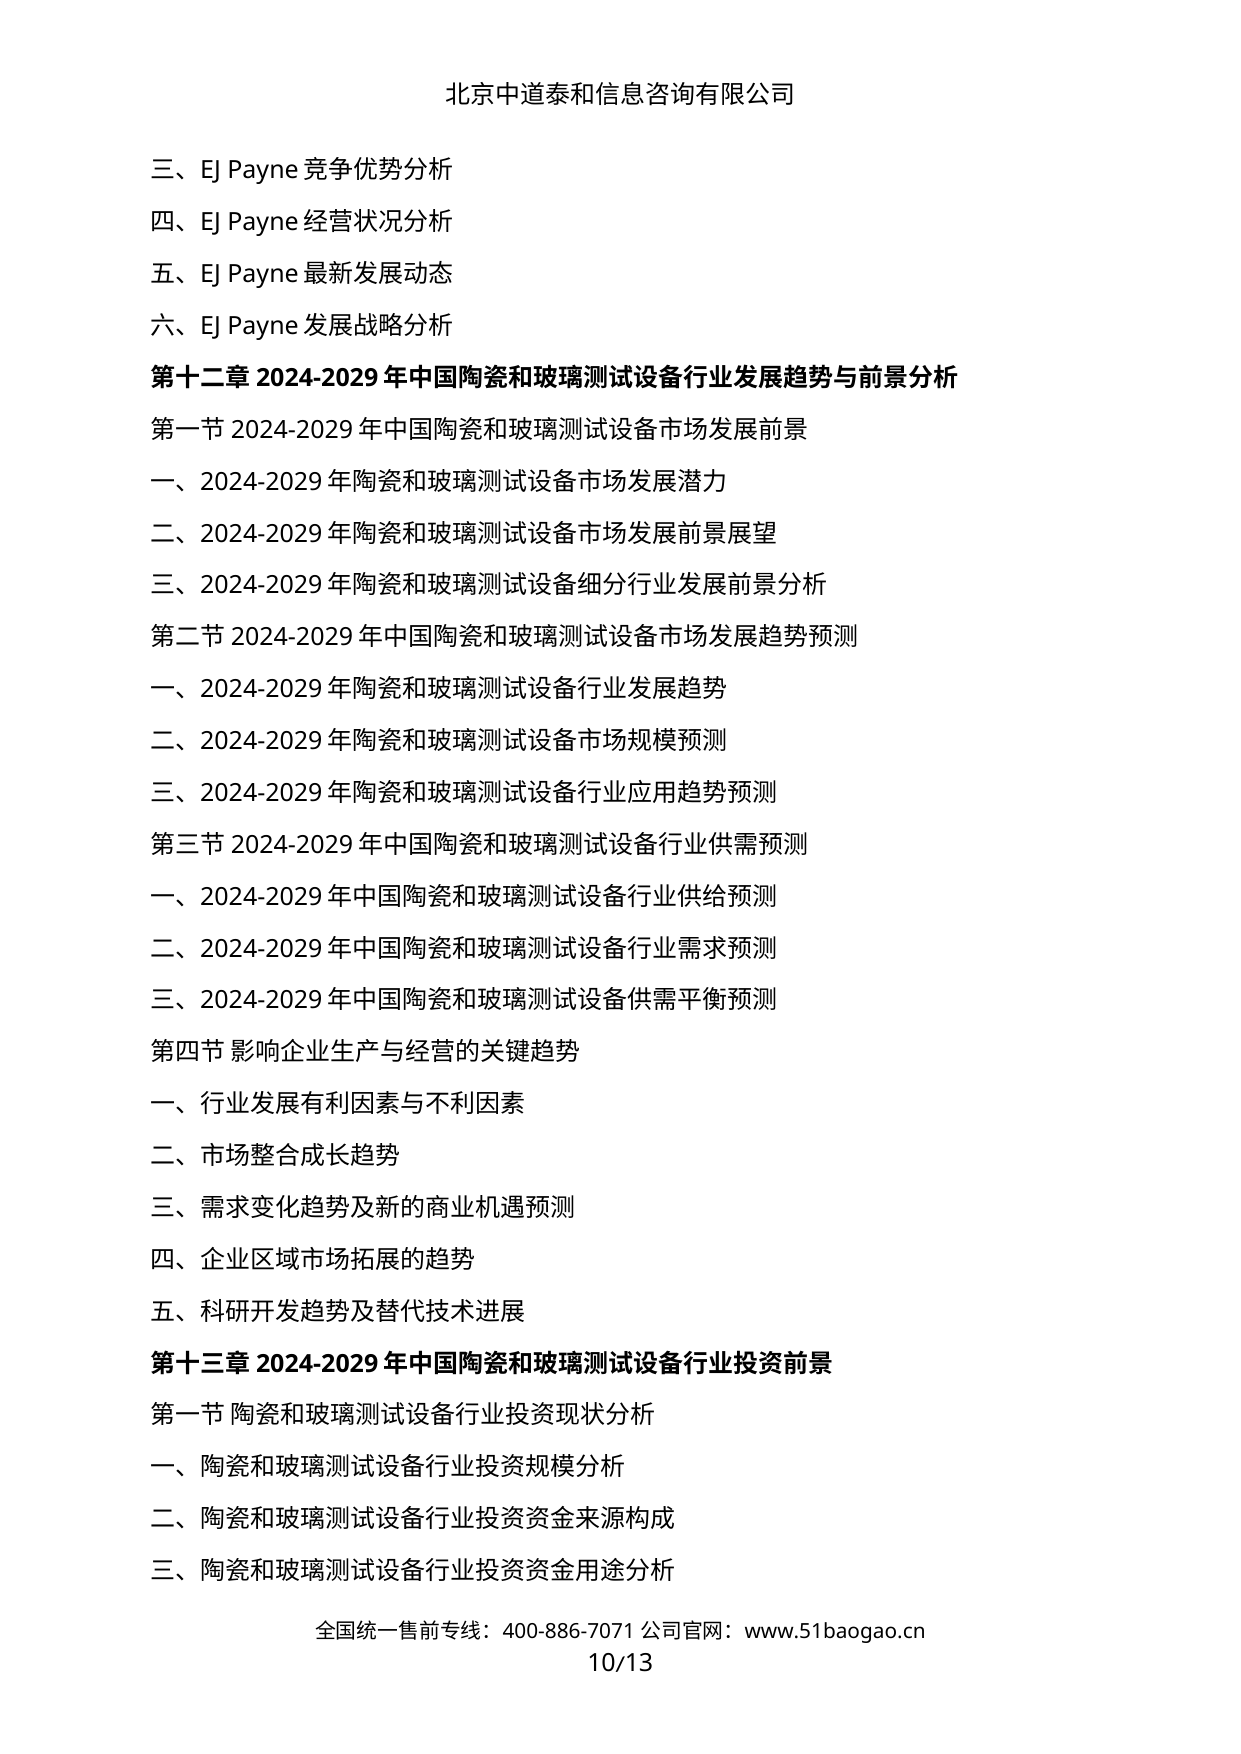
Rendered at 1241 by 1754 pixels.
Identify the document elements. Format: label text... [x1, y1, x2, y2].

text 四、EJ Payne经营状况分析 [150, 202, 1090, 238]
text 第十三章 2024-2029年中国陶瓷和玻璃测试设备行业投资前景 [150, 1343, 1090, 1379]
text 二、2024-2029年陶瓷和玻璃测试设备市场发展前景展望 [150, 513, 1090, 549]
text 二、2024-2029年中国陶瓷和玻璃测试设备行业需求预测 [150, 928, 1090, 964]
text 四、企业区域市场拓展的趋势 [150, 1239, 1090, 1276]
text 第四节 影响企业生产与经营的关键趋势 [150, 1032, 1090, 1068]
text 五、EJ Payne最新发展动态 [150, 254, 1090, 290]
text 一、陶瓷和玻璃测试设备行业投资规模分析 [150, 1447, 1090, 1483]
text 三、2024-2029年陶瓷和玻璃测试设备行业应用趋势预测 [150, 772, 1090, 809]
text 三、陶瓷和玻璃测试设备行业投资资金用途分析 [150, 1551, 1090, 1587]
text 一、2024-2029年陶瓷和玻璃测试设备市场发展潜力 [150, 461, 1090, 497]
text 第三节 2024-2029年中国陶瓷和玻璃测试设备行业供需预测 [150, 824, 1090, 861]
text 二、2024-2029年陶瓷和玻璃测试设备市场规模预测 [150, 721, 1090, 757]
text 二、陶瓷和玻璃测试设备行业投资资金来源构成 [150, 1499, 1090, 1535]
text 六、EJ Payne发展战略分析 [150, 306, 1090, 342]
text 一、2024-2029年中国陶瓷和玻璃测试设备行业供给预测 [150, 876, 1090, 912]
text 三、2024-2029年陶瓷和玻璃测试设备细分行业发展前景分析 [150, 565, 1090, 601]
text 一、行业发展有利因素与不利因素 [150, 1084, 1090, 1120]
text 第二节 2024-2029年中国陶瓷和玻璃测试设备市场发展趋势预测 [150, 617, 1090, 653]
text 三、需求变化趋势及新的商业机遇预测 [150, 1187, 1090, 1224]
text 五、科研开发趋势及替代技术进展 [150, 1291, 1090, 1327]
text 第十二章 2024-2029年中国陶瓷和玻璃测试设备行业发展趋势与前景分析 [150, 357, 1090, 394]
text 二、市场整合成长趋势 [150, 1136, 1090, 1172]
text 三、EJ Payne竞争优势分析 [150, 150, 1090, 186]
text 三、2024-2029年中国陶瓷和玻璃测试设备供需平衡预测 [150, 980, 1090, 1016]
text 一、2024-2029年陶瓷和玻璃测试设备行业发展趋势 [150, 669, 1090, 705]
text 第一节 陶瓷和玻璃测试设备行业投资现状分析 [150, 1395, 1090, 1431]
text 第一节 2024-2029年中国陶瓷和玻璃测试设备市场发展前景 [150, 409, 1090, 446]
